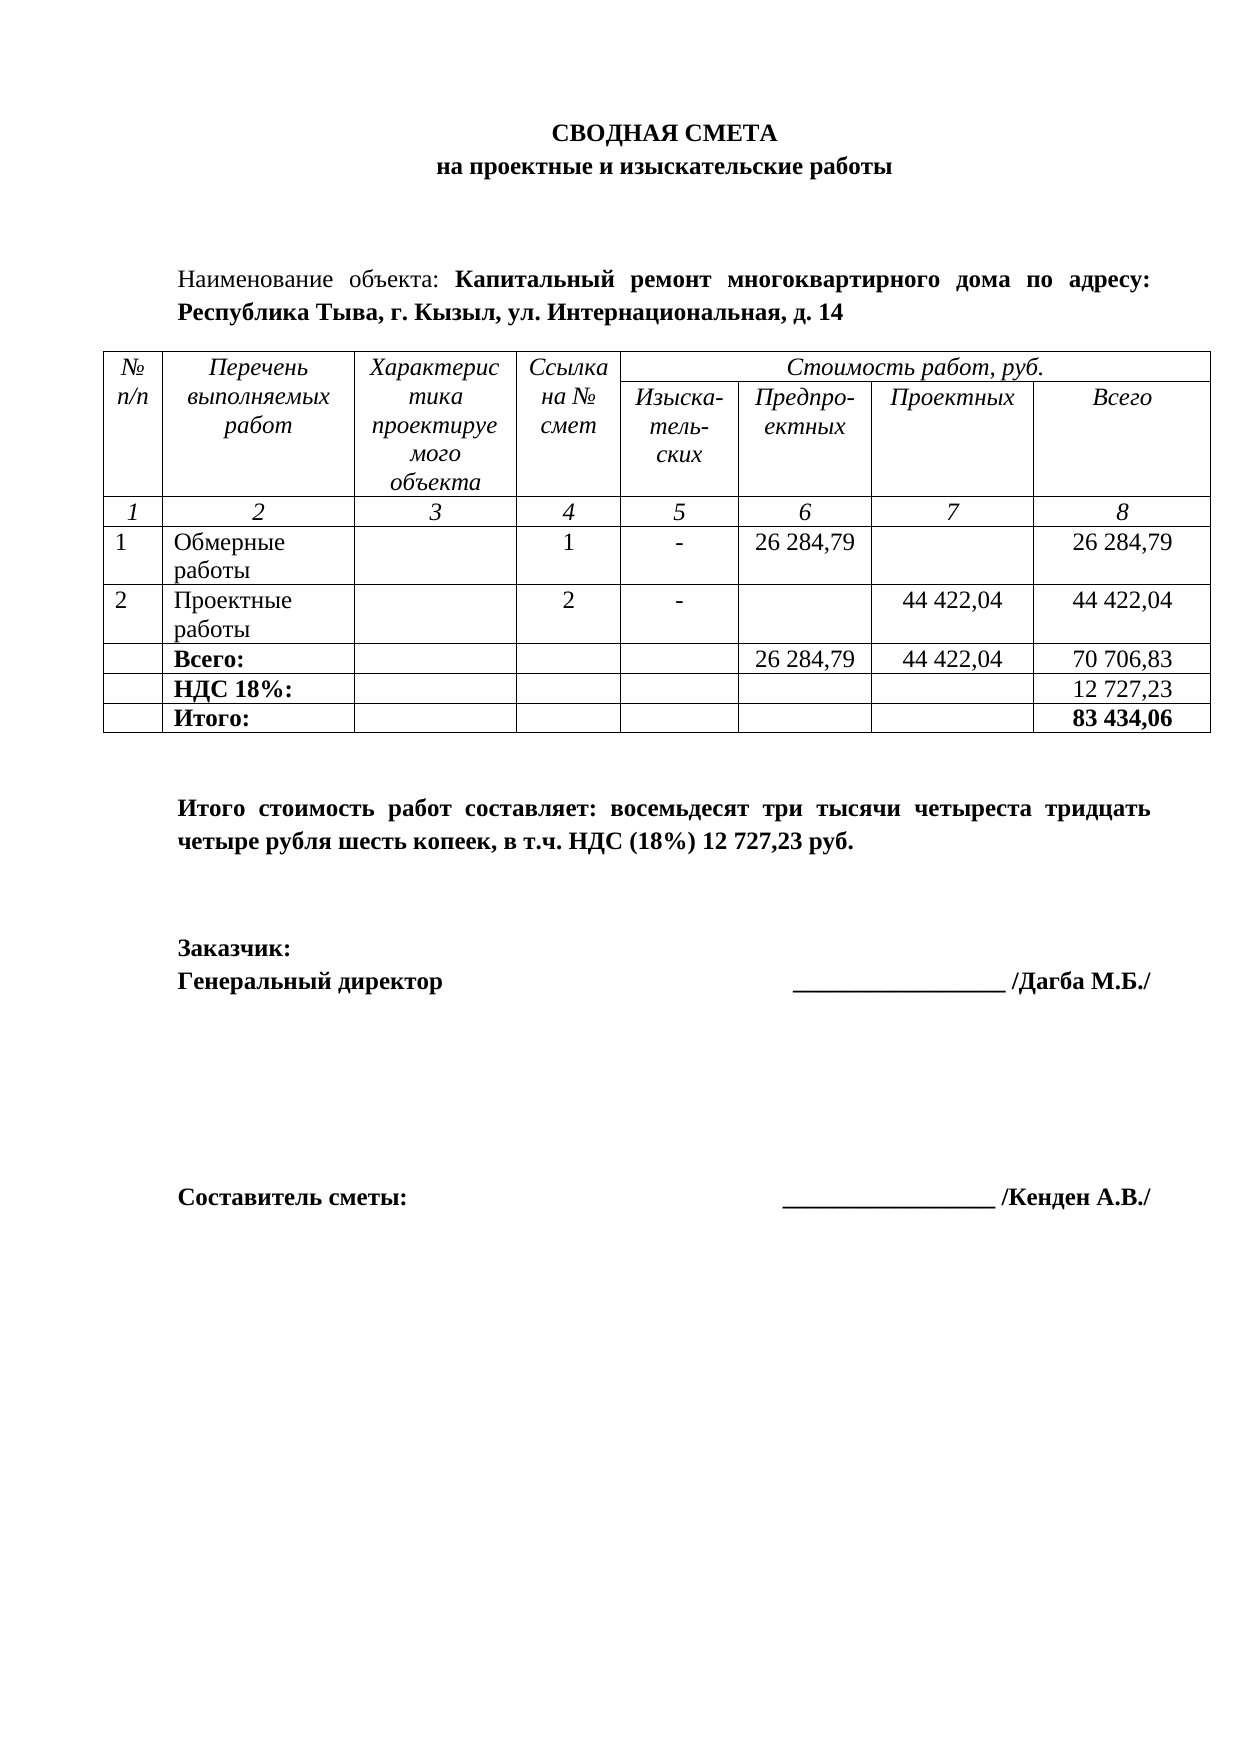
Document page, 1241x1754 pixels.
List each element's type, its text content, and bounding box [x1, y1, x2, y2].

table_cell [621, 644, 738, 673]
table_header Характеристика проектируемого объекта [355, 352, 516, 496]
table_cell [872, 527, 1033, 584]
table_cell [355, 674, 516, 702]
table_cell 2 [163, 497, 354, 526]
table_cell [517, 674, 620, 702]
table_cell [355, 644, 516, 673]
table_cell [739, 674, 871, 702]
table_cell Изыска-тель-ских [621, 382, 738, 496]
table_cell 5 [621, 497, 738, 526]
text Составитель сметы: _________________ /Кенден А.В./ [177, 1182, 1152, 1211]
table_cell Всего [1034, 382, 1210, 496]
table_cell [739, 585, 871, 643]
table_cell 44 422,04 [872, 644, 1033, 673]
table_cell 2 [104, 585, 162, 643]
table_cell 1 [104, 527, 162, 584]
table_cell Итого: [163, 704, 354, 732]
table_cell 26 284,79 [1034, 527, 1210, 584]
table_cell [355, 704, 516, 732]
table_cell [872, 674, 1033, 702]
table_cell Обмерные работы [163, 527, 354, 584]
table_header Ссылка на № смет [517, 352, 620, 496]
table_cell [104, 674, 162, 702]
table_cell 8 [1034, 497, 1210, 526]
table_cell Всего: [163, 644, 354, 673]
table_cell 44 422,04 [1034, 585, 1210, 643]
table_cell [872, 704, 1033, 732]
table_cell 2 [517, 585, 620, 643]
table_cell 12 727,23 [1034, 674, 1210, 702]
table_cell 6 [739, 497, 871, 526]
text Наименование объекта: Капитальный ремонт многоквартирного дома по адресу: Республика Тыва, г. Кызыл, ул. Интернациональная, д. 14 [177, 264, 1152, 326]
table_cell НДС 18%: [163, 674, 354, 702]
table_cell 26 284,79 [739, 527, 871, 584]
table_cell [104, 704, 162, 732]
table_cell [517, 644, 620, 673]
table_cell 4 [517, 497, 620, 526]
table_cell 1 [517, 527, 620, 584]
table_cell 3 [355, 497, 516, 526]
table_cell [739, 704, 871, 732]
table_cell 7 [872, 497, 1033, 526]
table_cell 83 434,06 [1034, 704, 1210, 732]
table_cell - [621, 527, 738, 584]
text Заказчик: [177, 933, 1152, 962]
table_header № п/п [104, 352, 162, 496]
table_cell Проектных [872, 382, 1033, 496]
table_cell Предпро-ектных [739, 382, 871, 496]
text СВОДНАЯ СМЕТА [177, 118, 1152, 147]
text Генеральный директор _________________ /Дагба М.Б./ [177, 966, 1152, 995]
table_cell [355, 585, 516, 643]
text на проектные и изыскательские работы [177, 151, 1152, 180]
table_header Перечень выполняемых работ [163, 352, 354, 496]
table_cell [517, 704, 620, 732]
text Итого стоимость работ составляет: восемьдесят три тысячи четыреста тридцать четыре рубля шесть копеек, в т.ч. НДС (18%) 12 727,23 руб. [177, 793, 1152, 854]
table_cell 70 706,83 [1034, 644, 1210, 673]
table_cell - [621, 585, 738, 643]
table_cell [355, 527, 516, 584]
table_cell Проектные работы [163, 585, 354, 643]
table_cell 1 [104, 497, 162, 526]
table_cell [621, 704, 738, 732]
table_cell [104, 644, 162, 673]
table_cell 44 422,04 [872, 585, 1033, 643]
table_cell [621, 674, 738, 702]
table_header Стоимость работ, руб. [621, 352, 1210, 381]
table_cell 26 284,79 [739, 644, 871, 673]
